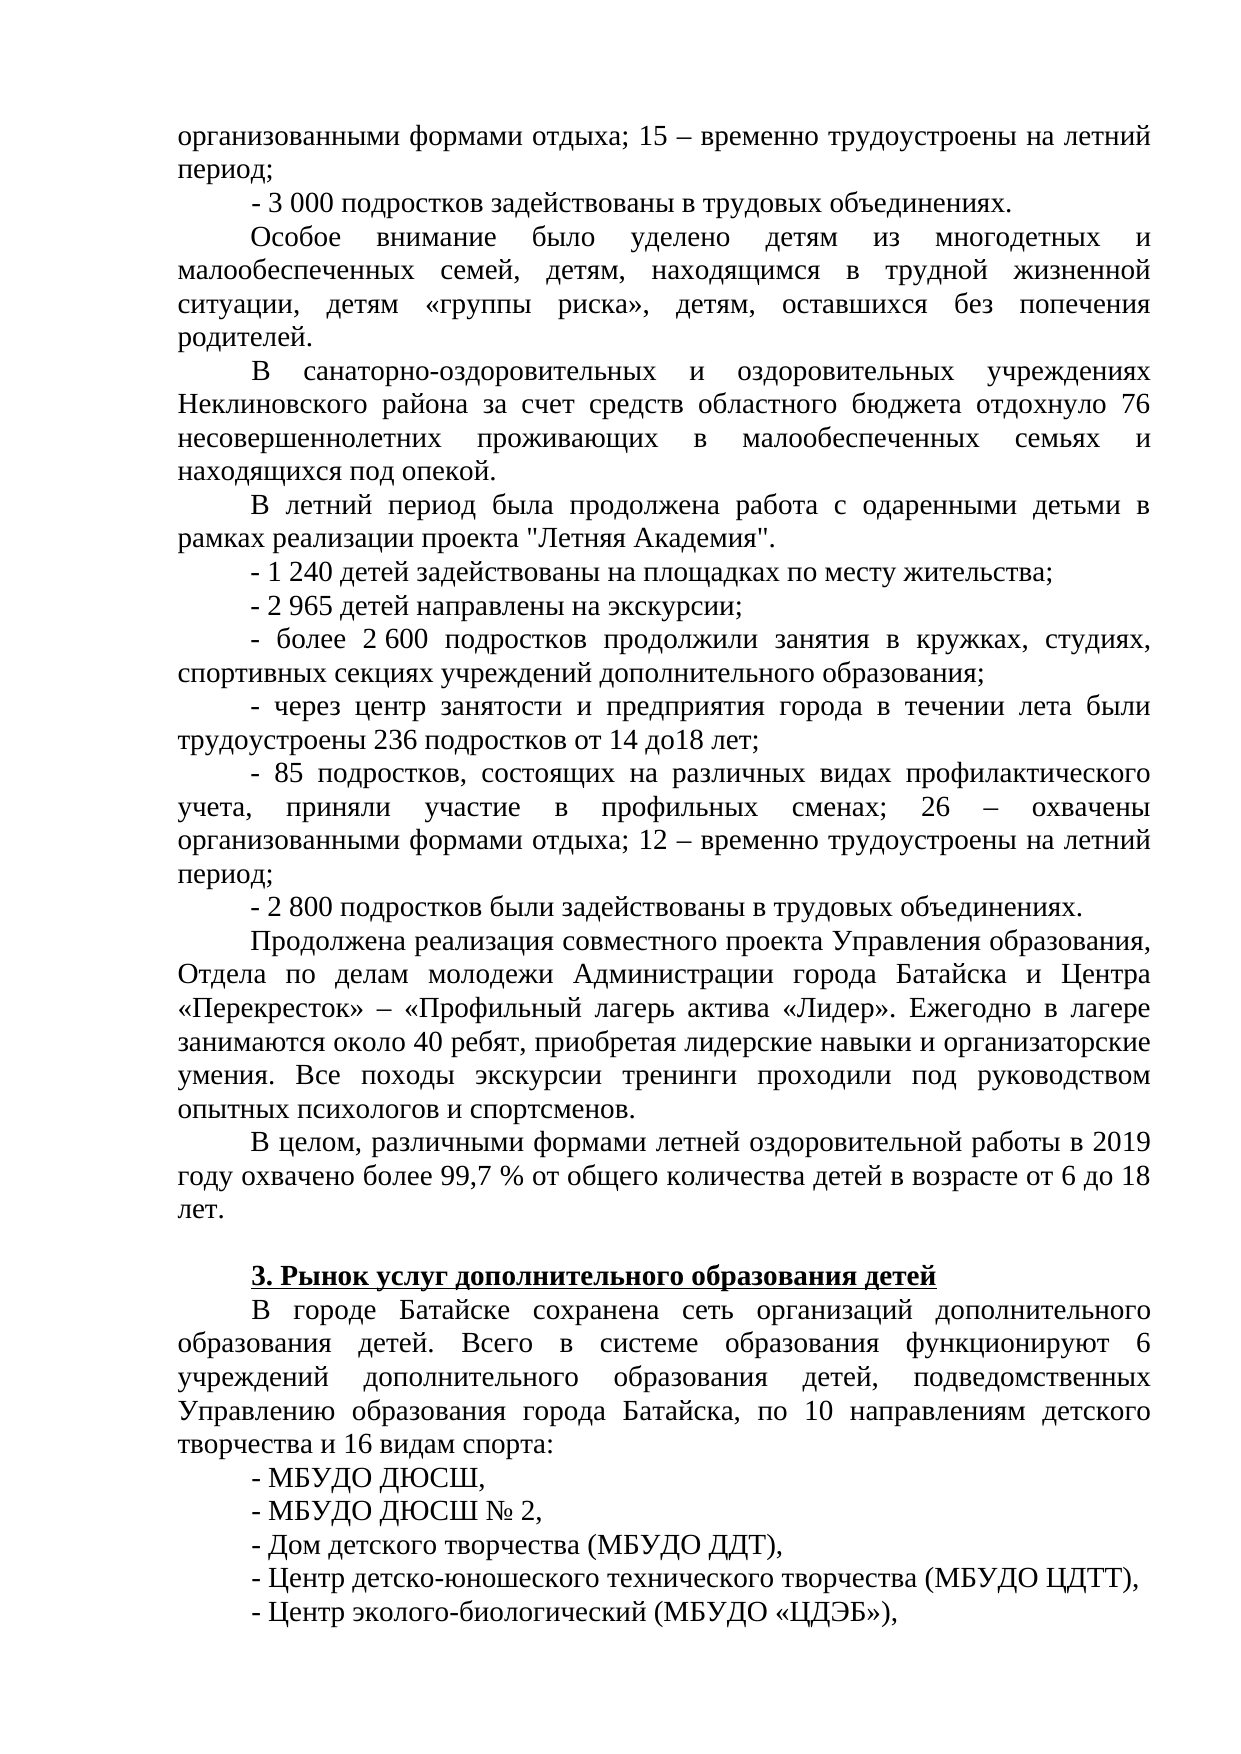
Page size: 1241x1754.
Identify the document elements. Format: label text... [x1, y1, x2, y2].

text - 2 965 детей направлены на экскурсии; [177, 588, 1152, 621]
text Особое внимание было уделено детям из многодетных и малообеспеченных семей, детям, находящимся в трудной жизненной ситуации, детям «гpуппы риска», детям, оставшихся без попечения родителей. [177, 219, 1152, 353]
text - 1 240 детей задействованы на площадках по месту жительства; [177, 554, 1152, 588]
text Продолжена реализация совместного проекта Управления образования, Отдела по делам молодежи Администрации города Батайска и Центра «Перекресток» – «Профильный лагерь актива «Лидер». Ежегодно в лагере занимаются около 40 ребят, приобретая лидерские навыки и организаторские умения. Все походы экскурсии тренинги проходили под руководством опытных психологов и спортсменов. [177, 923, 1152, 1124]
text В городе Батайске сохранена сеть организаций дополнительного образования детей. Всего в системе образования функционируют 6 учреждений дополнительного образования детей, подведомственных Управлению образования города Батайска, по 10 направлениям детского творчества и 16 видам спорта: [177, 1292, 1152, 1460]
text - через центр занятости и предприятия города в течении лета были трудоустроены 236 подростков от 14 до18 лет; [177, 688, 1152, 755]
text - 2 800 подростков были задействованы в трудовых объединениях. [177, 889, 1152, 923]
text 3. Рынок услуг дополнительного образования детей [177, 1258, 1152, 1292]
text В летний период была продолжена работа с одаренными детьми в рамках реализации проекта "Летняя Академия". [177, 487, 1152, 554]
text - МБУДО ДЮСШ № 2, [177, 1493, 1152, 1527]
text - Центр эколого-биологический (МБУДО «ЦДЭБ»), [177, 1594, 1152, 1627]
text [177, 118, 1152, 185]
text - Центр детско-юношеского технического творчества (МБУДО ЦДТТ), [177, 1560, 1152, 1594]
text - 85 подростков, состоящих на различных видах профилактического учета, приняли участие в профильных сменах; 26 – охвачены организованными формами отдыха; 12 – временно трудоустроены на летний период; [177, 755, 1152, 889]
text В целом, различными формами летней оздоровительной работы в 2019 году охвачено более 99,7 % от общего количества детей в возрасте от 6 до 18 лет. [177, 1124, 1152, 1225]
text - МБУДО ДЮСШ, [177, 1460, 1152, 1493]
text В санаторно-оздоровительных и оздоровительных учреждениях Неклиновского района за счет средств областного бюджета отдохнуло 76 несовершеннолетних проживающих в малообеспеченных семьях и находящихся под опекой. [177, 353, 1152, 487]
text - 3 000 подростков задействованы в трудовых объединениях. [177, 185, 1152, 219]
text - Дом детского творчества (МБУДО ДДТ), [177, 1527, 1152, 1560]
text - более 2 600 подростков продолжили занятия в кружках, студиях, спортивных секциях учреждений дополнительного образования; [177, 621, 1152, 688]
